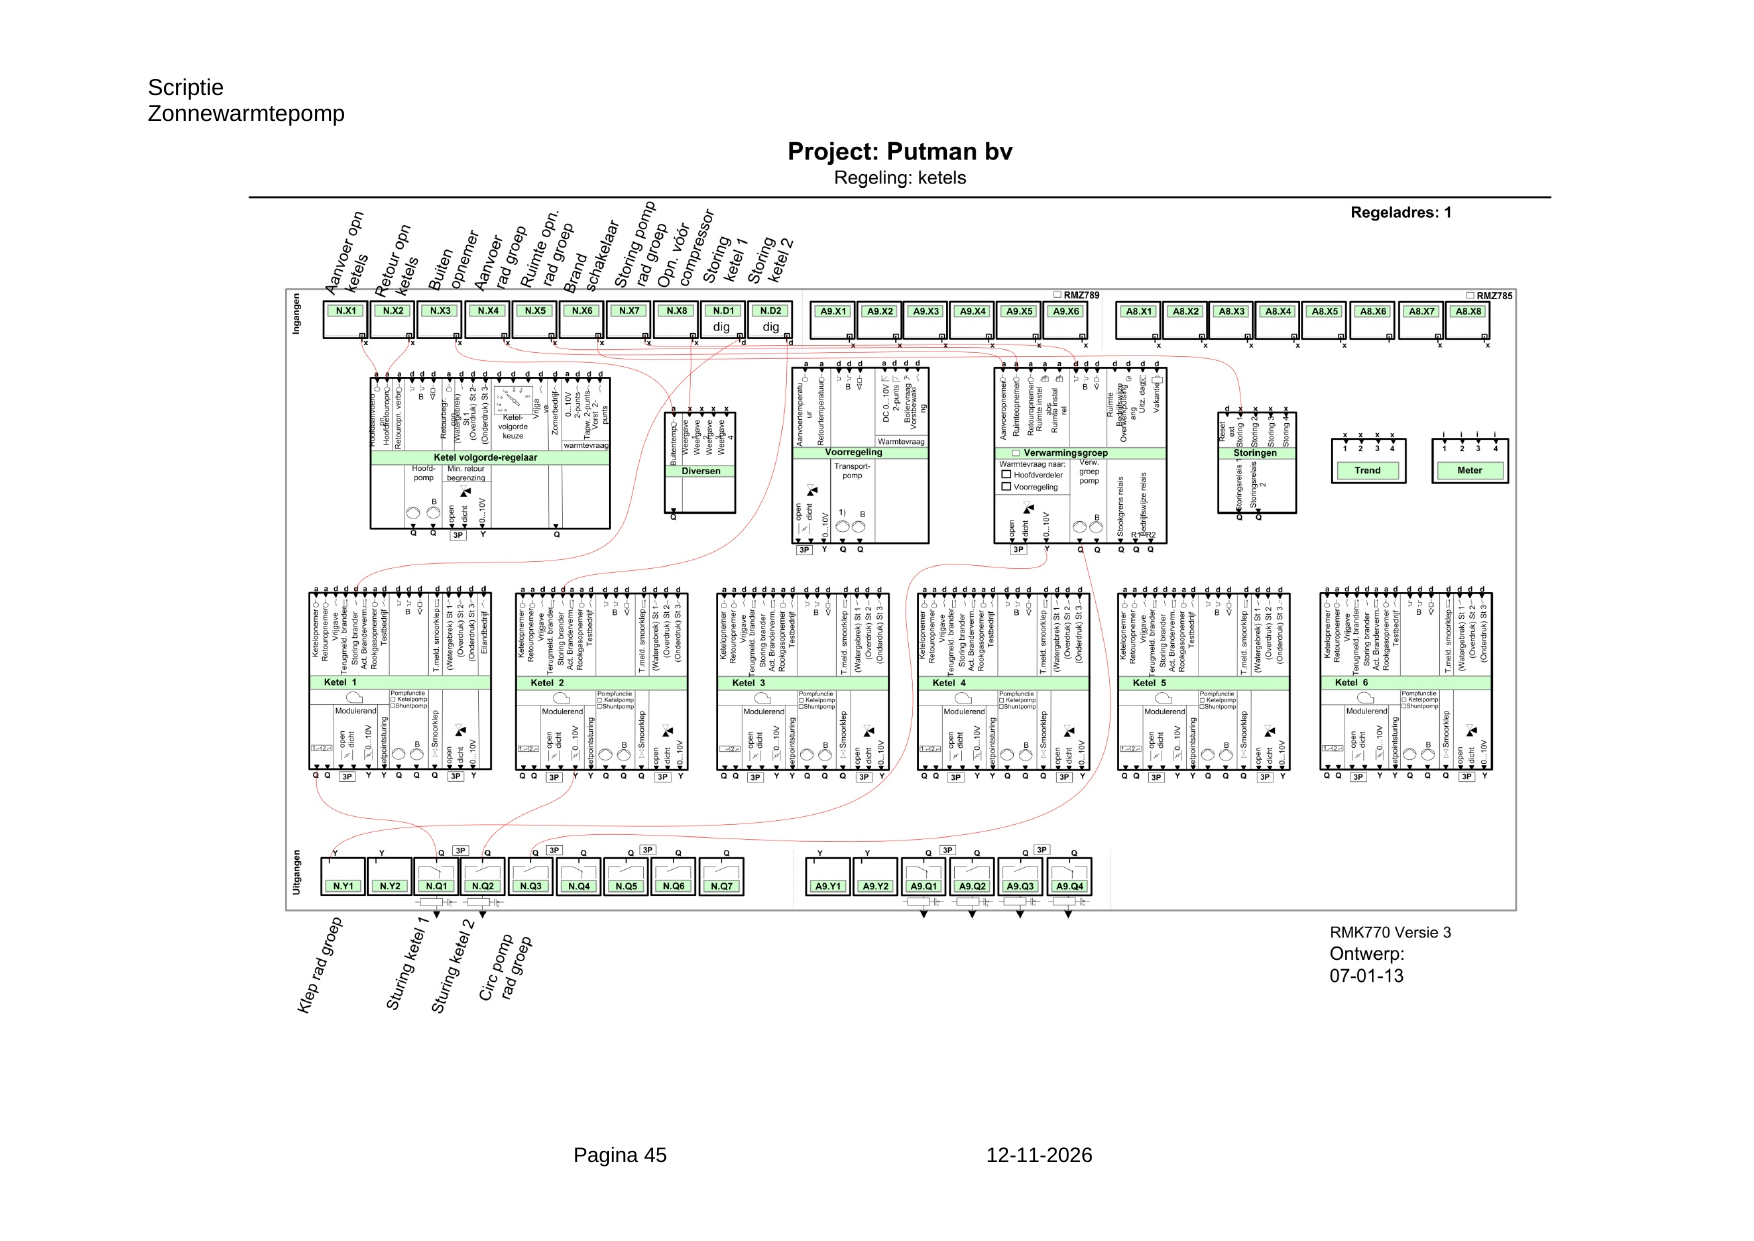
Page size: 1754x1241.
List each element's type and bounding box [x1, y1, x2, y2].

picture [248, 134, 1552, 1049]
